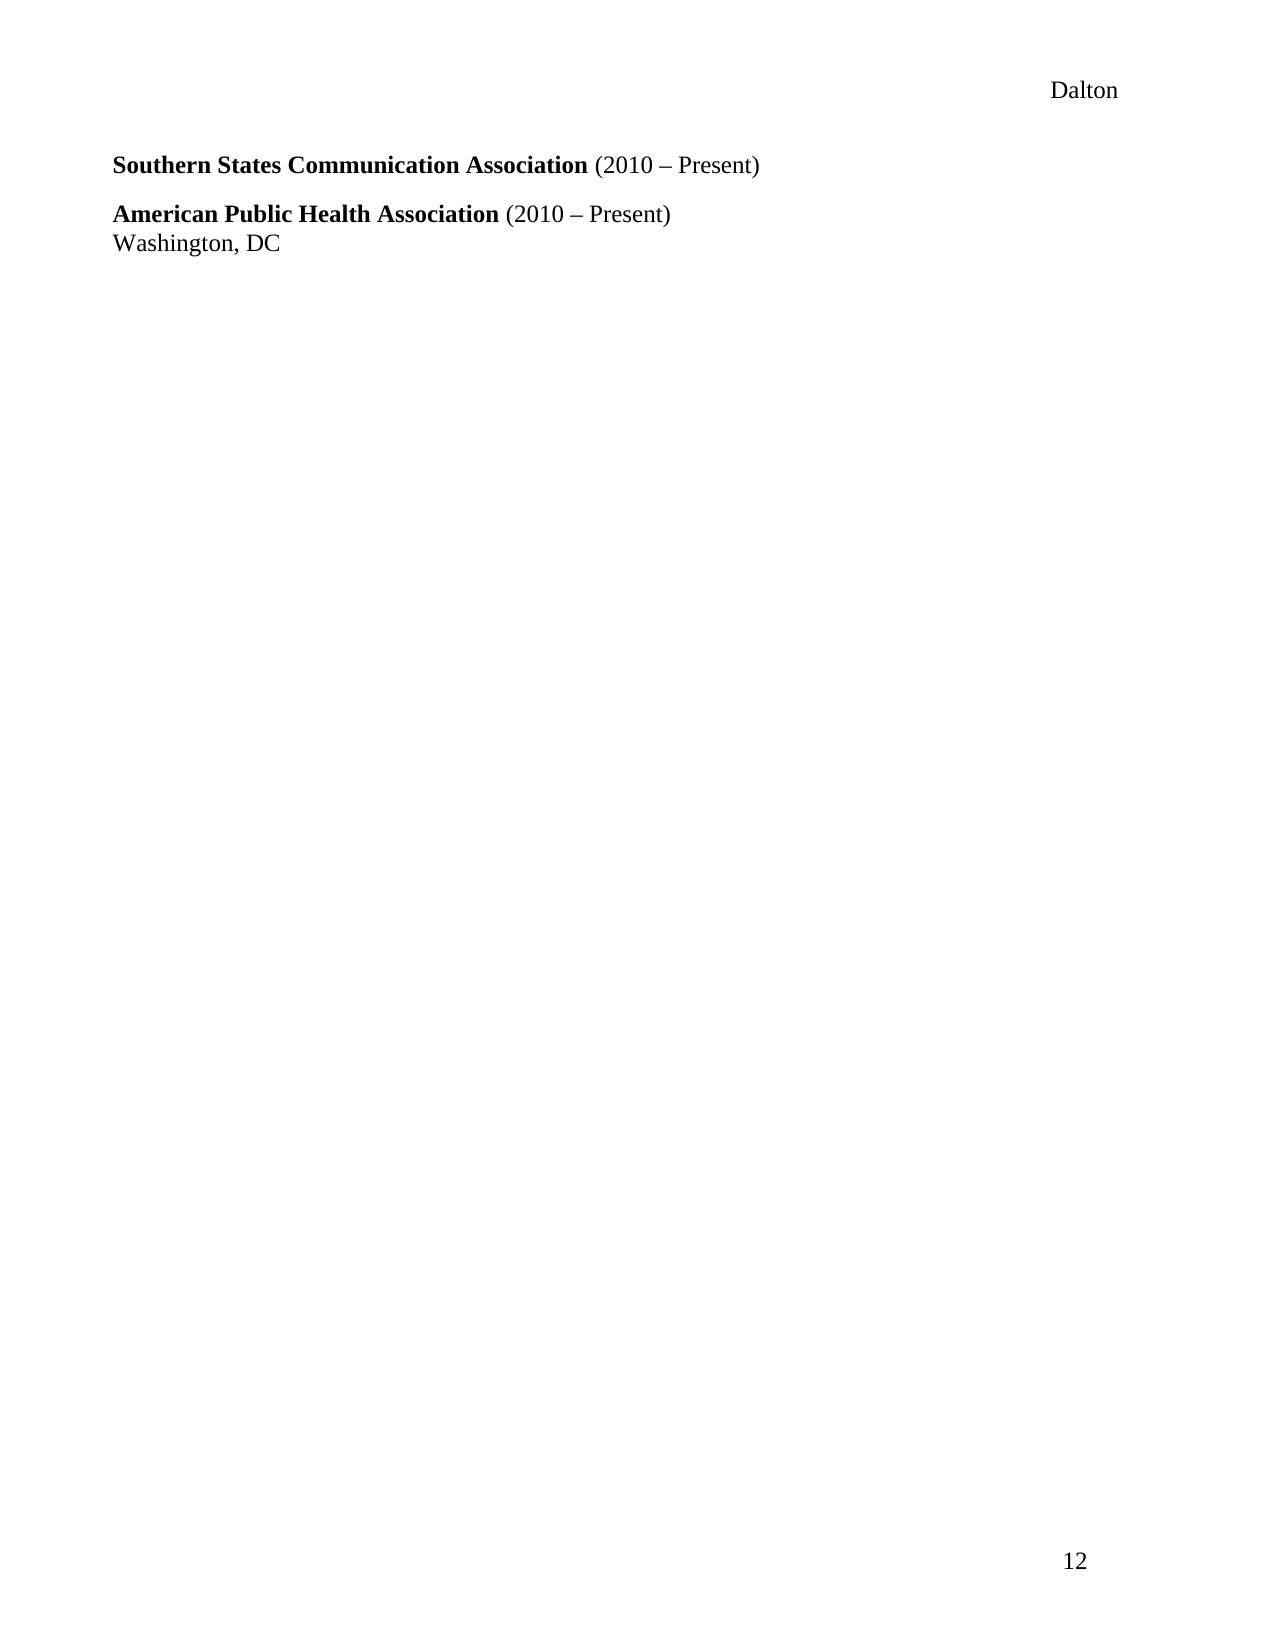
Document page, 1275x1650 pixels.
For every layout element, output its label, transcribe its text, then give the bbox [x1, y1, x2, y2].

text Southern States Communication Association (2010 – Present) [112, 150, 1162, 179]
text American Public Health Association (2010 – Present) Washington, DC [112, 199, 1162, 314]
